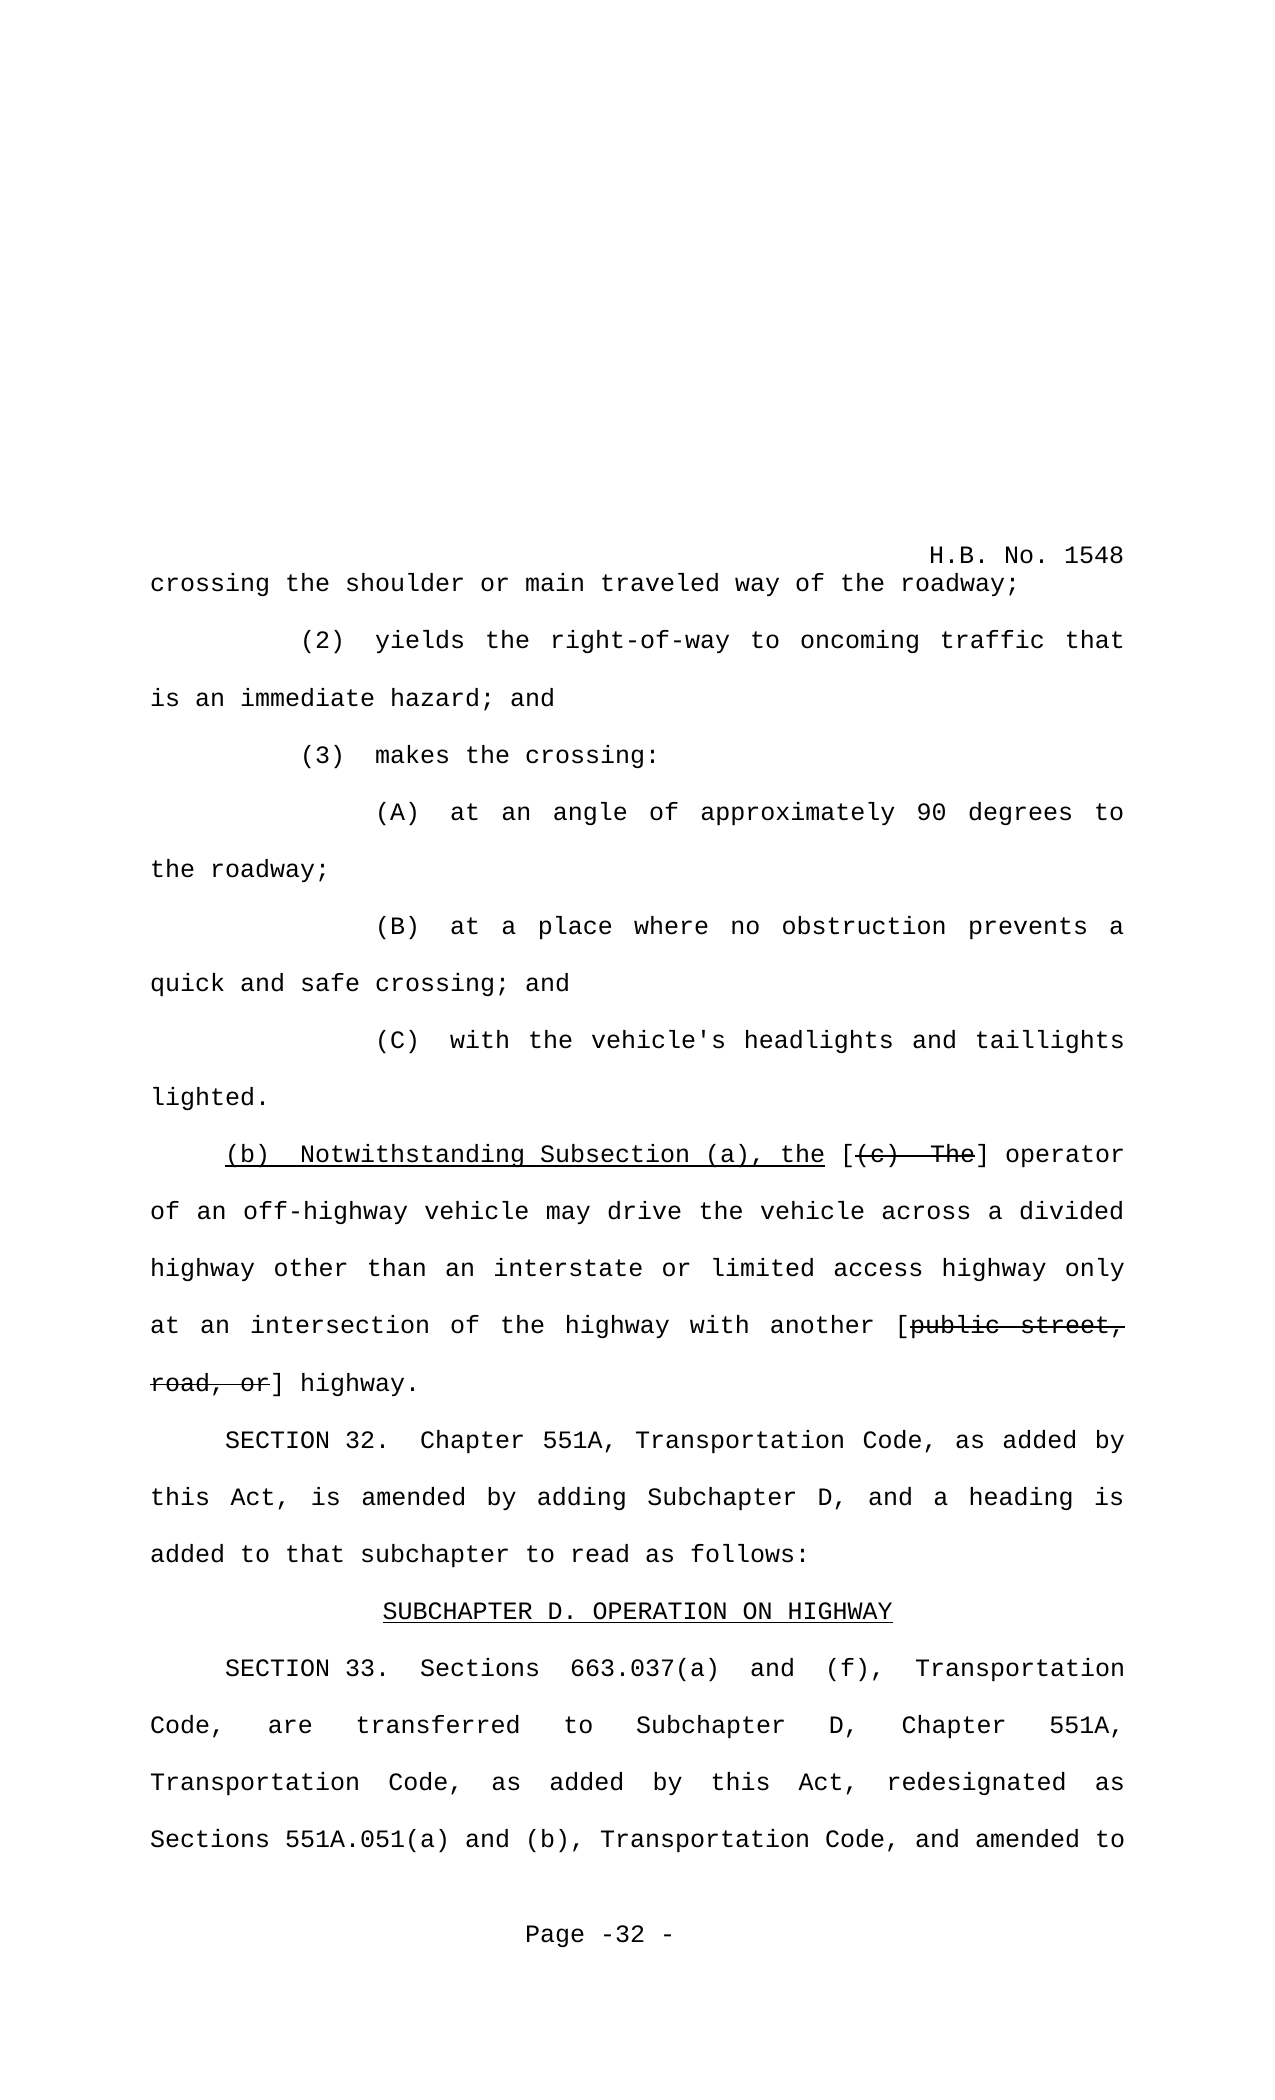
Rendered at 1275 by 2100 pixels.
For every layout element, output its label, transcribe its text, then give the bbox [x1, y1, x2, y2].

text (B) at a place where no obstruction prevents a quick and safe crossing; and [150, 913, 1125, 999]
text (2) yields the right-of-way to oncoming traffic that is an immediate hazard; and [150, 628, 1125, 713]
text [150, 571, 1125, 599]
text (C) with the vehicle's headlights and taillights lighted. [150, 1027, 1125, 1113]
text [150, 1655, 1125, 1855]
text (A) at an angle of approximately 90 degrees to the roadway; [150, 799, 1125, 885]
text (3) makes the crossing: [150, 742, 1125, 771]
text SUBCHAPTER D. OPERATION ON HIGHWAY [150, 1598, 1125, 1627]
text SECTION 32. Chapter 551A, Transportation Code, as added by this Act, is amended by adding Subchapter D, and a heading is added to that subchapter to read as follows: [150, 1427, 1125, 1570]
text (b) Notwithstanding Subsection (a), the [(c) The] operator of an off-highway vehicle may drive the vehicle across a divided highway other than an interstate or limited access highway only at an intersection of the highway with another [public street, road, or] highway. [150, 1142, 1125, 1398]
